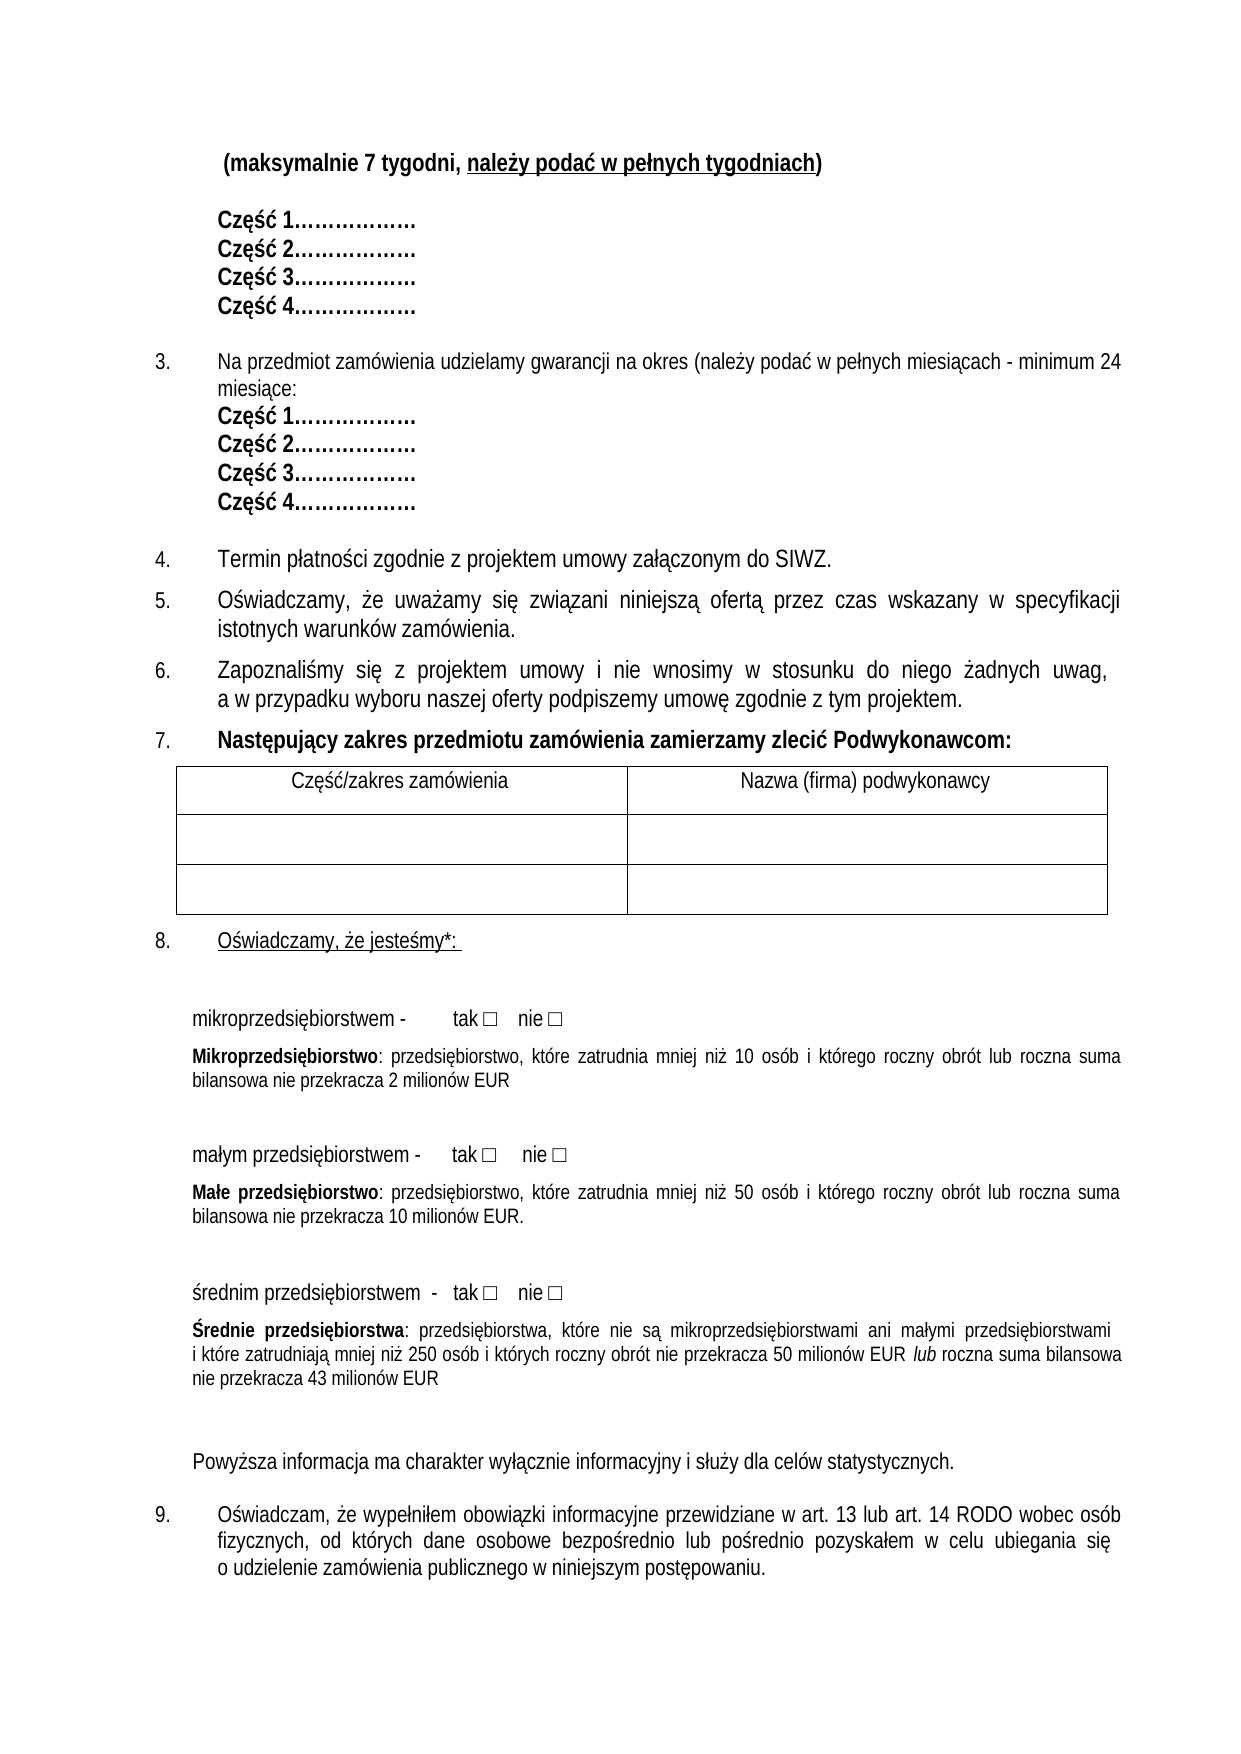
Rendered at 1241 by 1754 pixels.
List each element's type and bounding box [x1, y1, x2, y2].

table_header [148, 148, 1129, 1606]
